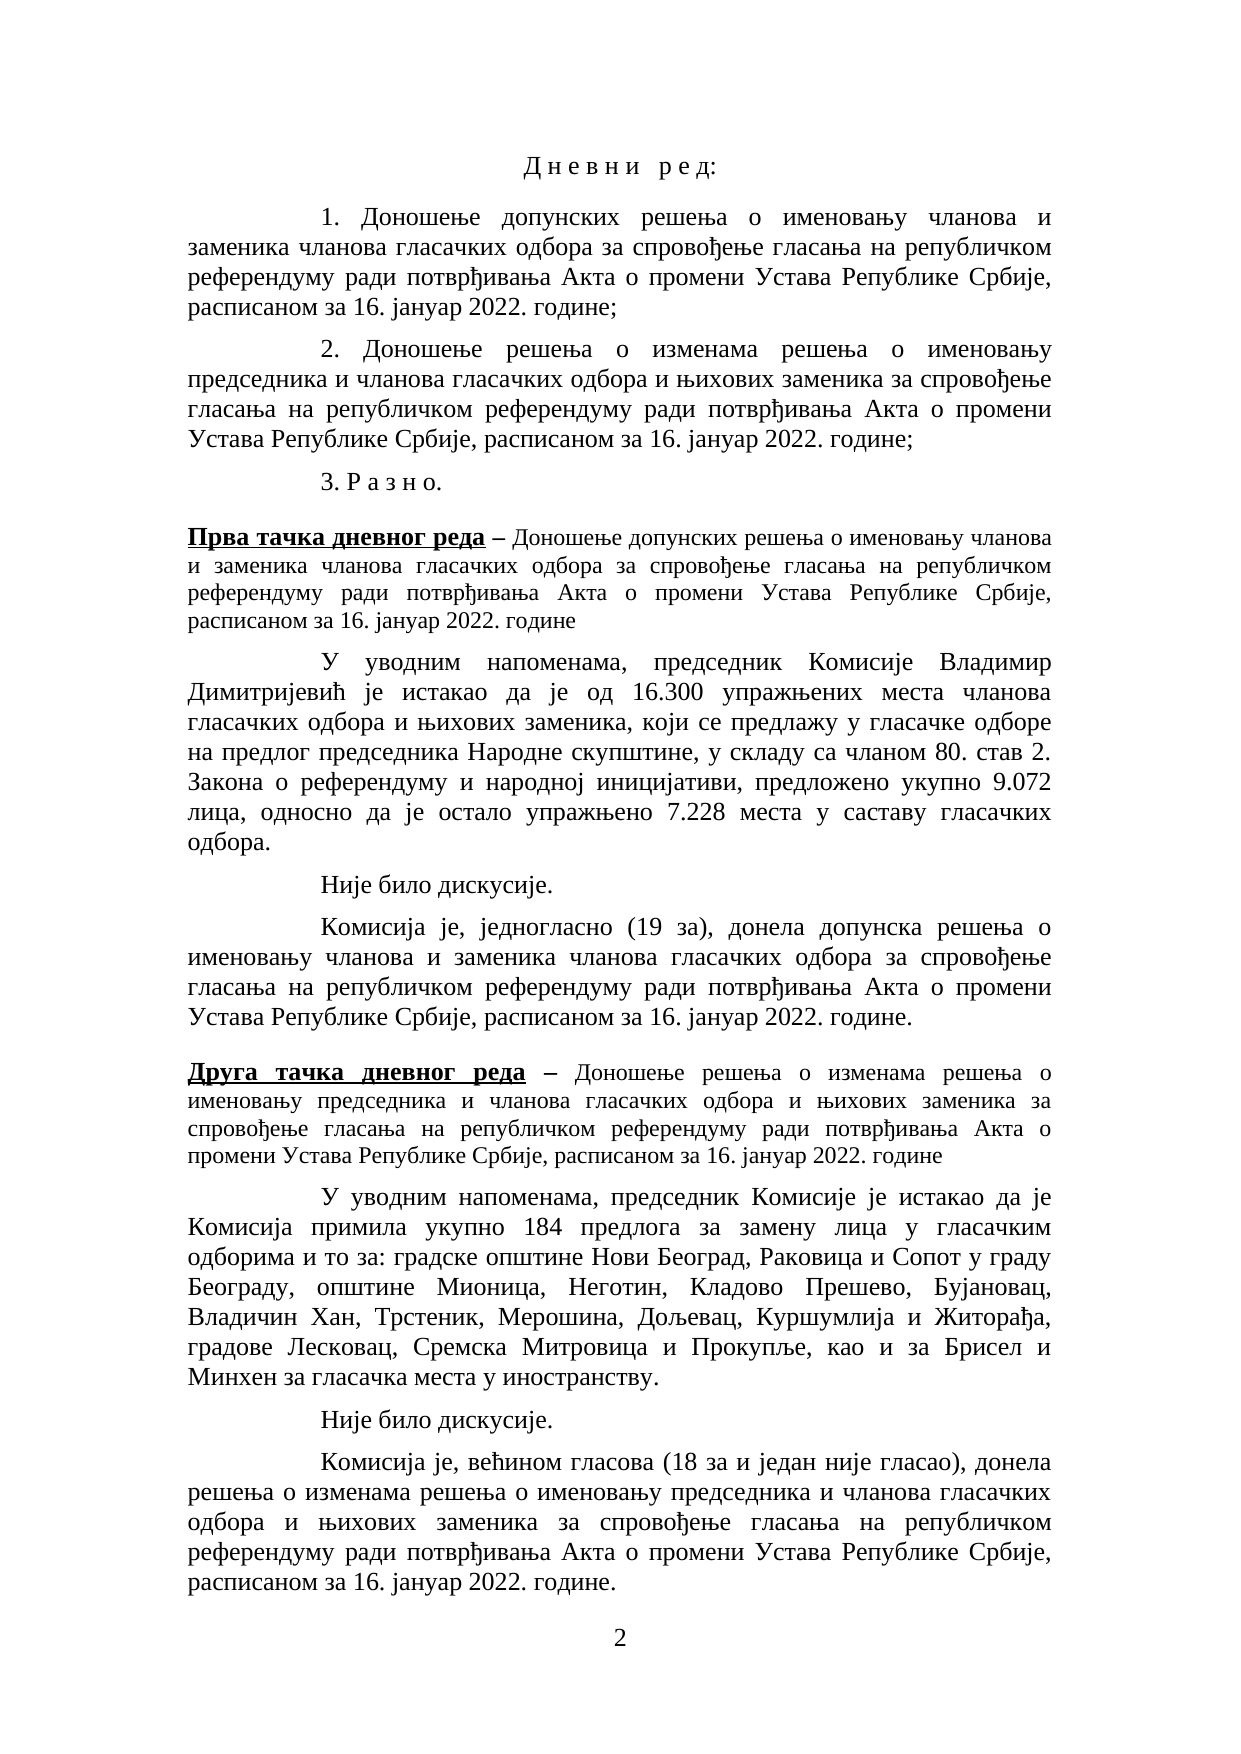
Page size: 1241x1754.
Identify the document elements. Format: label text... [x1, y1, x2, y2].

text Није било дискусије. [187, 869, 1053, 899]
text У уводним напоменама, председник Комисије је истакао да је Комисија примила укупно 184 предлога за замену лица у гласачким одборима и то за: градске општине Нови Београд, Раковица и Сопот у граду Београду, општине Мионица, Неготин, Кладово Прешево, Бујановац, Владичин Хан, Трстеник, Мерошина, Дољевац, Куршумлија и Житорађа, градове Лесковац, Сремска Митровица и Прокупље, као и за Брисел и Минхен за гласачка места у иностранству. [187, 1181, 1053, 1391]
text Комисија је, већином гласова (18 за и један није гласао), донела решења о изменама решења о именовању председника и чланова гласачких одбора и њихових заменика за спровођење гласања на републичком референдуму ради потврђивања Акта о промени Устава Републике Србије, расписаном за 16. јануар 2022. године. [187, 1446, 1053, 1596]
text 3. Р а з н о. [187, 466, 1053, 496]
text Друга тачка дневног реда – Доношење решења о изменама решења о именовању председника и чланова гласачких одбора и њихових заменика за спровођење гласања на републичком референдуму ради потврђивања Акта о промени Устава Републике Србије, расписаном за 16. јануар 2022. године [187, 1056, 1053, 1169]
text 2. Доношење решења о изменама решења о именовању председника и чланова гласачких одбора и њихових заменика за спровођење гласања на републичком референдуму ради потврђивања Акта о промени Устава Републике Србије, расписаном за 16. јануар 2022. године; [187, 333, 1053, 453]
text Д н е в н и р е д: [187, 150, 1053, 180]
text У уводним напоменама, председник Комисије Владимир Димитријевић је истакао да је од 16.300 упражњених места чланова гласачких одбора и њихових заменика, који се предлажу у гласачке одборе на предлог председника Народне скупштине, у складу са чланом 80. став 2. Закона о референдуму и народној иницијативи, предложено укупно 9.072 лица, односно да је остало упражњено 7.228 места у саставу гласачких одбора. [187, 646, 1053, 856]
text 1. Доношење допунских решења о именовању чланова и заменика чланова гласачких одбора за спровођење гласања на републичком референдуму ради потврђивања Акта о промени Устава Републике Србије, расписаном за 16. јануар 2022. године; [187, 201, 1053, 321]
text Није било дискусије. [187, 1404, 1053, 1434]
text Комисија је, једногласно (19 за), донела допунска решења о именовању чланова и заменика чланова гласачких одбора за спровођење гласања на републичком референдуму ради потврђивања Акта о промени Устава Републике Србије, расписаном за 16. јануар 2022. године. [187, 911, 1053, 1031]
text Прва тачка дневног реда – Доношење допунских решења о именовању чланова и заменика чланова гласачких одбора за спровођење гласања на републичком референдуму ради потврђивања Акта о промени Устава Републике Србије, расписаном за 16. јануар 2022. године [187, 521, 1053, 634]
